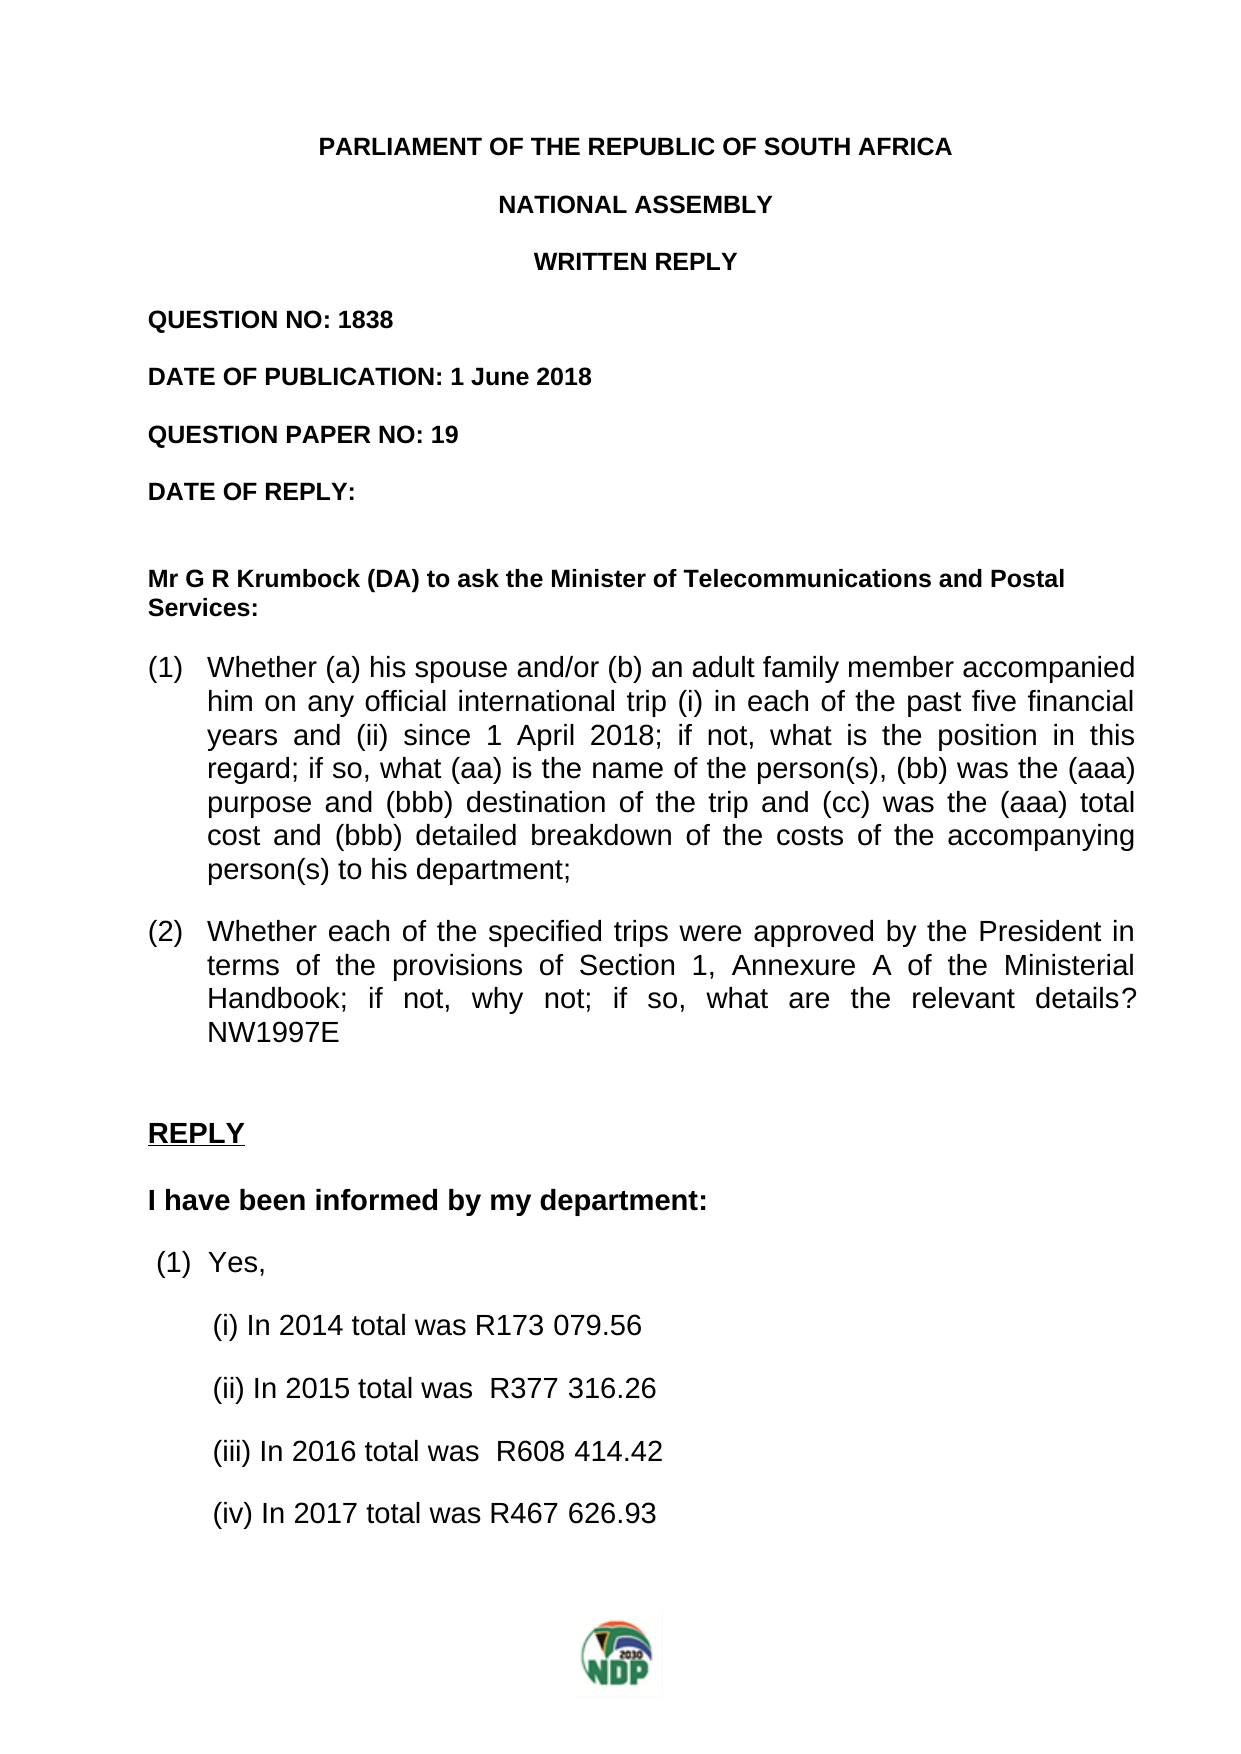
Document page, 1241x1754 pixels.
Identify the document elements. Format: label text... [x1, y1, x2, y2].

text Mr G R Krumbock (DA) to ask the Minister of Telecommunications and Postal Services: [148, 564, 1137, 621]
text NATIONAL ASSEMBLY [223, 190, 1048, 218]
text (1) Yes, [148, 1246, 1137, 1279]
text QUESTION NO: 1838 [148, 305, 1048, 333]
text (ii) In 2015 total was R377 316.26 [148, 1371, 1137, 1404]
text (2) Whether each of the specified trips were approved by the President in terms of the provisions of Section 1, Annexure A of the Ministerial Handbook; if not, why not; if so, what are the relevant details? NW1997E [148, 914, 1137, 1049]
text WRITTEN REPLY [223, 247, 1048, 276]
text (iii) In 2016 total was R608 414.42 [148, 1434, 1137, 1467]
text (iv) In 2017 total was R467 626.93 [148, 1496, 1137, 1530]
text PARLIAMENT OF THE REPUBLIC OF SOUTH AFRICA [223, 132, 1048, 161]
text (1) Whether (a) his spouse and/or (b) an adult family member accompanied him on any official international trip (i) in each of the past five financial years and (ii) since 1 April 2018; if not, what is the position in this regard; if so, what (aa) is the name of the person(s), (bb) was the (aaa) purpose and (bbb) destination of the trip and (cc) was the (aaa) total cost and (bbb) detailed breakdown of the costs of the accompanying person(s) to his department; [148, 651, 1137, 885]
text (i) In 2014 total was R173 079.56 [148, 1308, 1137, 1342]
text REPLY [148, 1116, 1137, 1149]
text DATE OF REPLY: [148, 477, 1048, 506]
text DATE OF PUBLICATION: 1 June 2018 [148, 362, 1048, 391]
picture [576, 1611, 664, 1699]
text I have been informed by my department: [148, 1183, 1137, 1216]
text QUESTION PAPER NO: 19 [148, 420, 1048, 448]
